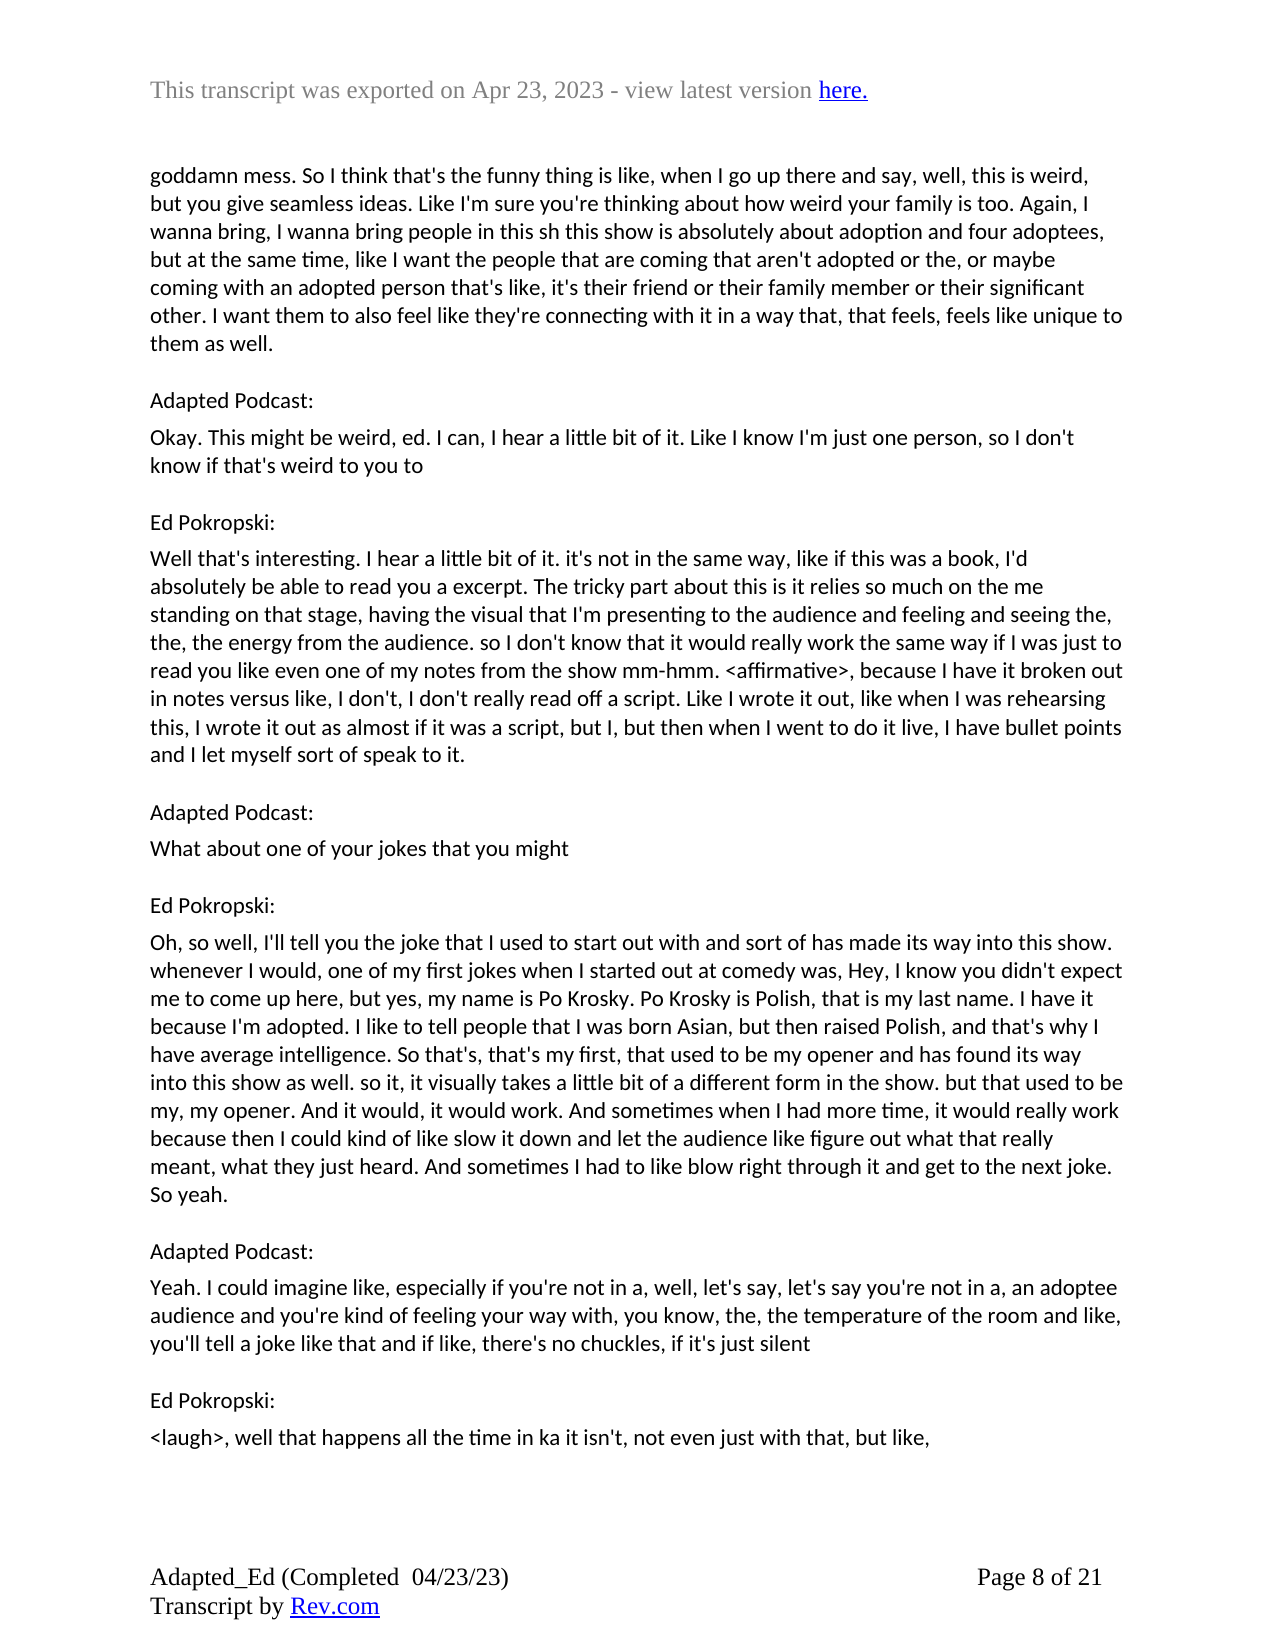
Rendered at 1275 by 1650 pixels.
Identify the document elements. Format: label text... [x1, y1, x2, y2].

text Adapted Podcast: [150, 387, 1125, 414]
text Well that's interesting. I hear a little bit of it. it's not in the same way, like if this was a book, I'd absolutely be able to read you a excerpt. The tricky part about this is it relies so much on the me standing on that stage, having the visual that I'm presenting to the audience and feeling and seeing the, the, the energy from the audience. so I don't know that it would really work the same way if I was just to read you like even one of my notes from the show mm-hmm. <affirmative>, because I have it broken out in notes versus like, I don't, I don't really read off a script. Like I wrote it out, like when I was rehearsing this, I wrote it out as almost if it was a script, but I, but then when I went to do it live, I have bullet points and I let myself sort of speak to it. [150, 544, 1125, 769]
text What about one of your jokes that you might [150, 834, 1125, 862]
text Ed Pokropski: [150, 891, 1125, 919]
text <laugh>, well that happens all the time in ka it isn't, not even just with that, but like, [150, 1423, 1125, 1451]
text Ed Pokropski: [150, 1387, 1125, 1415]
text Adapted Podcast: [150, 798, 1125, 826]
text Oh, so well, I'll tell you the joke that I used to start out with and sort of has made its way into this show. whenever I would, one of my first jokes when I started out at comedy was, Hey, I know you didn't expect me to come up here, but yes, my name is Po Krosky. Po Krosky is Polish, that is my last name. I have it because I'm adopted. I like to tell people that I was born Asian, but then raised Polish, and that's why I have average intelligence. So that's, that's my first, that used to be my opener and has found its way into this show as well. so it, it visually takes a little bit of a different form in the show. but that used to be my, my opener. And it would, it would work. And sometimes when I had more time, it would really work because then I could kind of like slow it down and let the audience like figure out what that really meant, what they just heard. And sometimes I had to like blow right through it and get to the next joke. So yeah. [150, 928, 1125, 1208]
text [150, 161, 1125, 357]
text Yeah. I could imagine like, especially if you're not in a, well, let's say, let's say you're not in a, an adoptee audience and you're kind of feeling your way with, you know, the, the temperature of the room and like, you'll tell a joke like that and if like, there's no chuckles, if it's just silent [150, 1273, 1125, 1357]
text Okay. This might be weird, ed. I can, I hear a little bit of it. Like I know I'm just one person, so I don't know if that's weird to you to [150, 423, 1125, 479]
text Adapted Podcast: [150, 1237, 1125, 1265]
text Ed Pokropski: [150, 508, 1125, 536]
